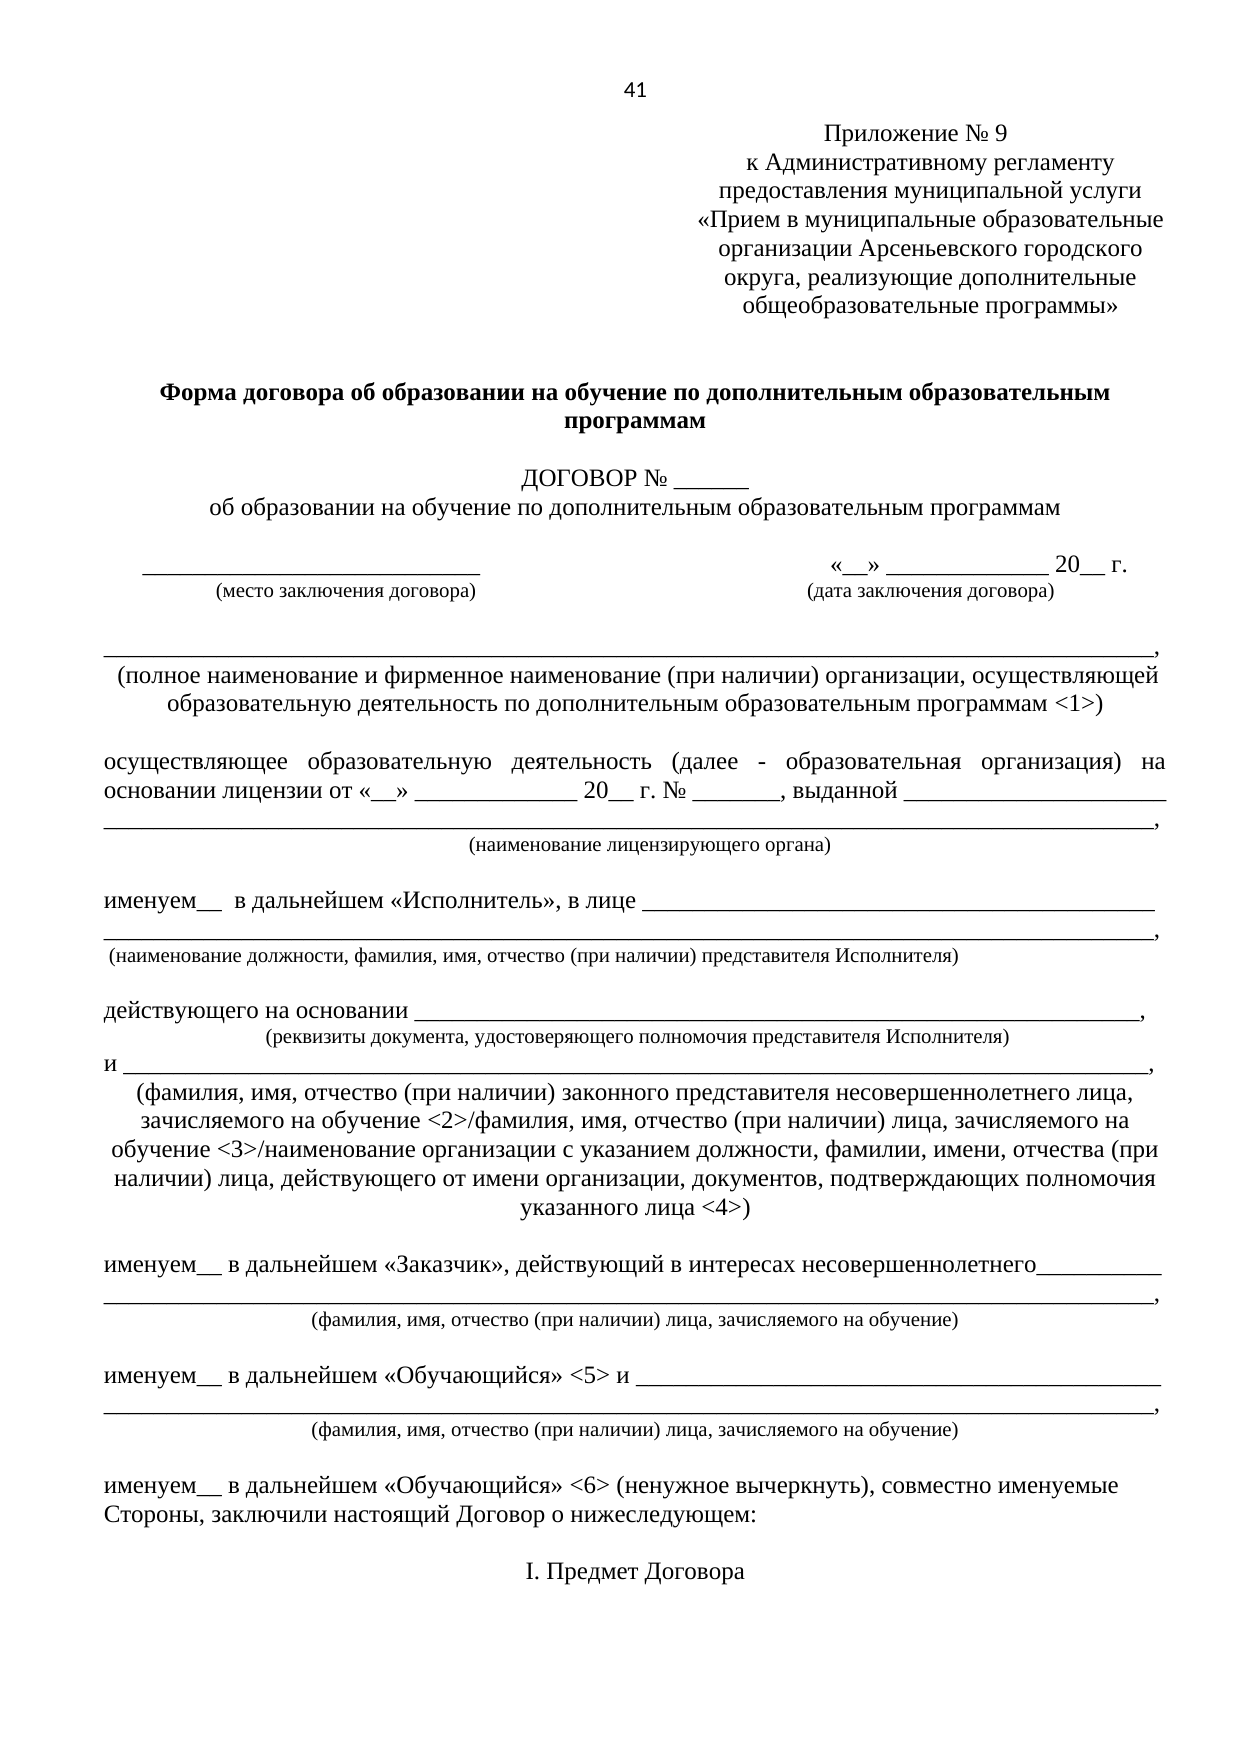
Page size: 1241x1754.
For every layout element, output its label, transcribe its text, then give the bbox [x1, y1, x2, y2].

text и __________________________________________________________________________________, [103, 1048, 1167, 1077]
text (наименование лицензирующего органа) [133, 832, 1167, 856]
text (фамилия, имя, отчество (при наличии) лица, зачисляемого на обучение) [103, 1307, 1167, 1331]
text именуем__ в дальнейшем «Обучающийся» <6> (ненужное вычеркнуть), совместно именуемые Стороны, заключили настоящий Договор о нижеследующем: [103, 1470, 1167, 1527]
text (место заключения договора) (дата заключения договора) [103, 578, 1167, 602]
text именуем__ в дальнейшем «Обучающийся» <5> и __________________________________________ ____________________________________________________________________________________, [103, 1360, 1167, 1417]
text об образовании на обучение по дополнительным образовательным программам [103, 492, 1167, 521]
text к Административному регламенту предоставления муниципальной услуги «Прием в муниципальные образовательные организации Арсеньевского городского округа, реализующие дополнительные общеобразовательные программы» [694, 147, 1167, 319]
text I. Предмет Договора [103, 1556, 1167, 1585]
text (наименование должности, фамилия, имя, отчество (при наличии) представителя Исполнителя) [103, 942, 1167, 967]
text именуем__ в дальнейшем «Заказчик», действующий в интересах несовершеннолетнего__________ ____________________________________________________________________________________, [103, 1249, 1167, 1307]
text Форма договора об образовании на обучение по дополнительным образовательным программам [103, 377, 1167, 434]
text ДОГОВОР № ______ [103, 463, 1167, 492]
text действующего на основании __________________________________________________________, [103, 995, 1167, 1024]
text ____________________________________________________________________________________, [103, 631, 1167, 660]
text ___________________________ «__» _____________ 20__ г. [103, 549, 1167, 578]
text (фамилия, имя, отчество (при наличии) лица, зачисляемого на обучение) [103, 1417, 1167, 1441]
text (реквизиты документа, удостоверяющего полномочия представителя Исполнителя) [103, 1024, 1167, 1048]
text (полное наименование и фирменное наименование (при наличии) организации, осуществляющей образовательную деятельность по дополнительным образовательным программам <1>) [103, 660, 1167, 717]
text именуем__ в дальнейшем «Исполнитель», в лице _________________________________________ [103, 885, 1167, 914]
text (фамилия, имя, отчество (при наличии) законного представителя несовершеннолетнего лица, зачисляемого на обучение <2>/фамилия, имя, отчество (при наличии) лица, зачисляемого на обучение <3>/наименование организации с указанием должности, фамилии, имени, отчества (при наличии) лица, действующего от имени организации, документов, подтверждающих полномочия указанного лица <4>) [103, 1077, 1167, 1221]
text ____________________________________________________________________________________, [103, 914, 1167, 942]
text Приложение № 9 [664, 118, 1167, 147]
text осуществляющее образовательную деятельность (далее - образовательная организация) на основании лицензии от «__» _____________ 20__ г. № _______, выданной _____________________ ____________________________________________________________________________________, [103, 746, 1167, 832]
